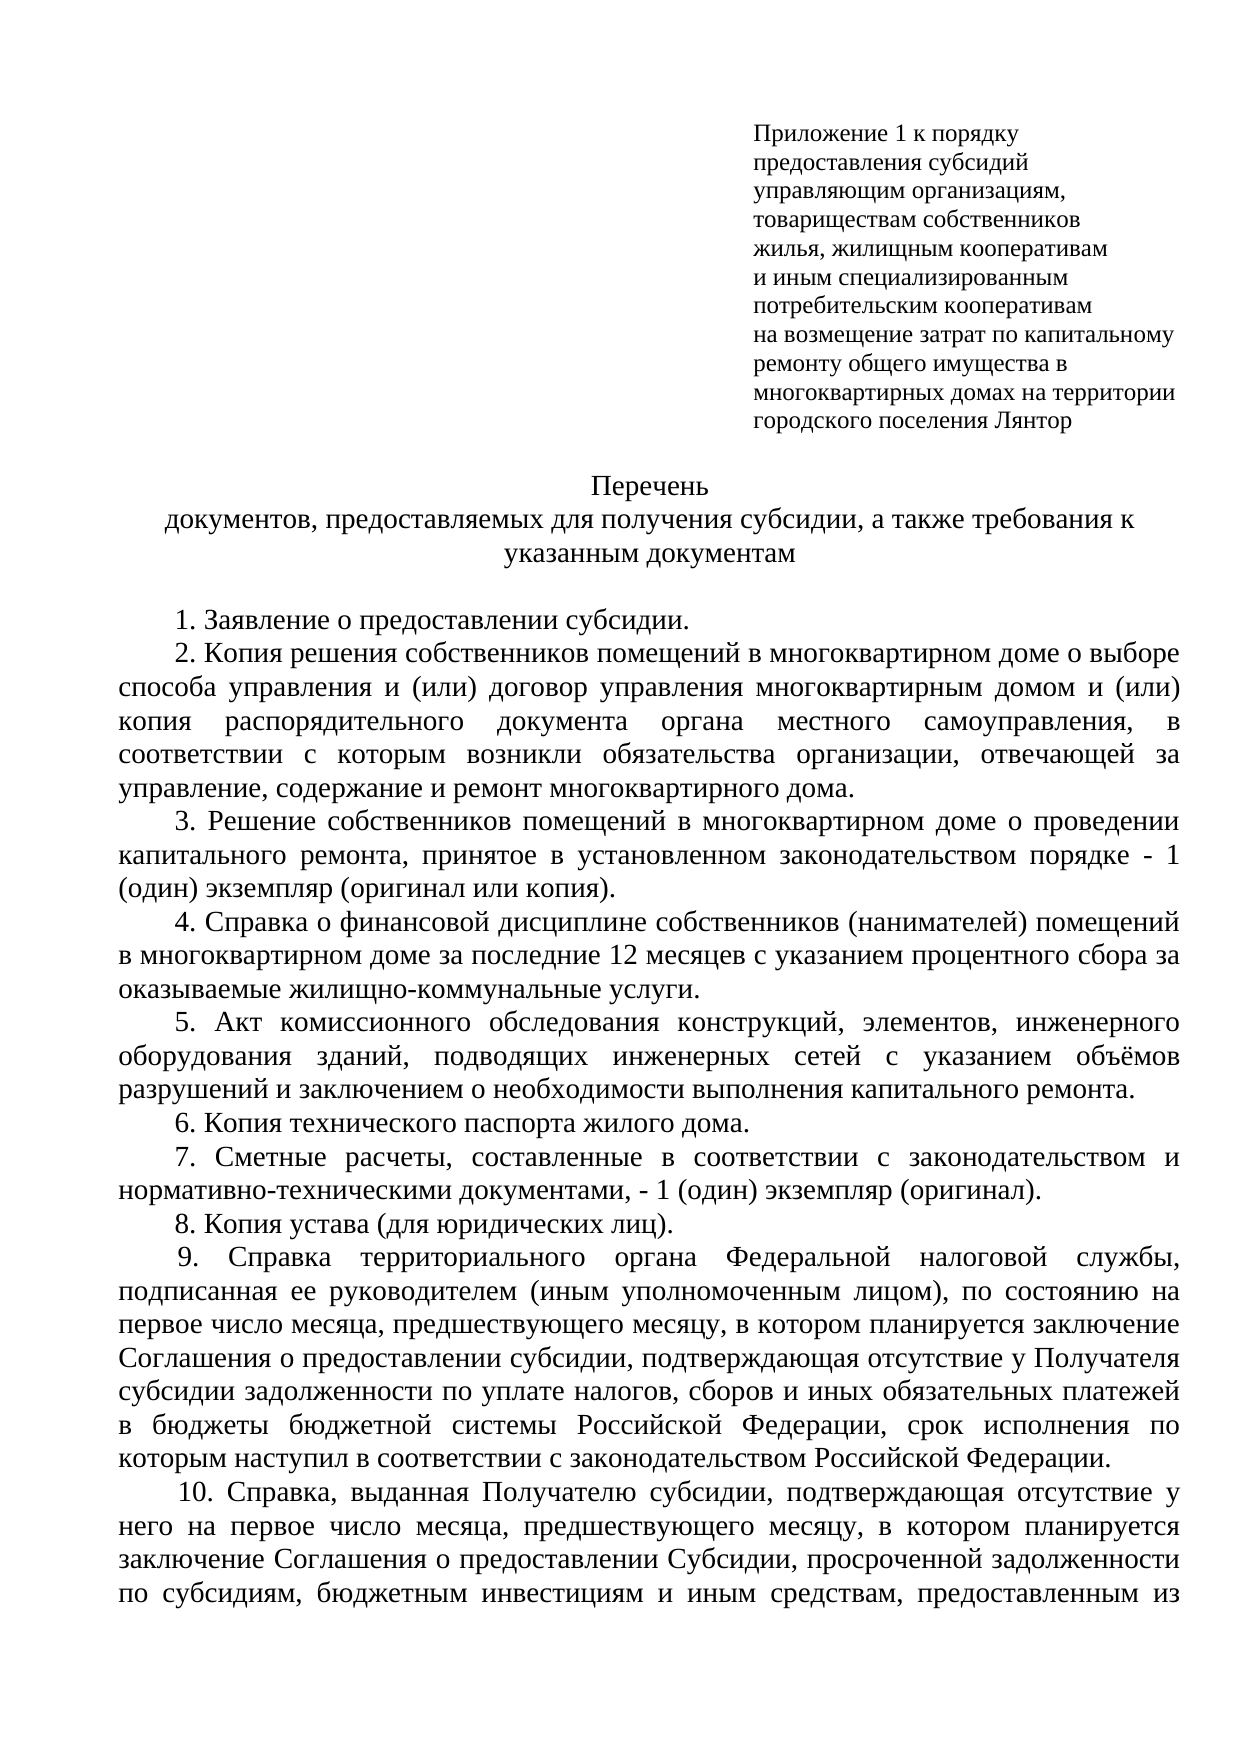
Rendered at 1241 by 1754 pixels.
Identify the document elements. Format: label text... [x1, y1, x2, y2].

text 2. Копия решения собственников помещений в многоквартирном доме о выборе способа управления и (или) договор управления многоквартирным домом и (или) копия распорядительного документа органа местного самоуправления, в соответствии с которым возникли обязательства организации, отвечающей за управление, содержание и ремонт многоквартирного дома. [118, 636, 1181, 803]
text 1. Заявление о предоставлении субсидии. [118, 602, 1181, 636]
title управляющим организациям, [118, 176, 1181, 204]
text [118, 1474, 1181, 1608]
text 8. Копия устава (для юридических лиц). [118, 1206, 1181, 1239]
text 9. Справка территориального органа Федеральной налоговой службы, подписанная ее руководителем (иным уполномоченным лицом), по состоянию на первое число месяца, предшествующего месяцу, в котором планируется заключение Соглашения о предоставлении субсидии, подтверждающая отсутствие у Получателя субсидии задолженности по уплате налогов, сборов и иных обязательных платежей в бюджеты бюджетной системы Российской Федерации, срок исполнения по которым наступил в соответствии с законодательством Российской Федерации. [118, 1239, 1181, 1474]
text 6. Копия технического паспорта жилого дома. [118, 1105, 1181, 1139]
title на возмещение затрат по капитальному [118, 319, 1181, 348]
title товариществам собственников [118, 204, 1181, 233]
title Перечень [118, 468, 1181, 501]
text 7. Сметные расчеты, составленные в соответствии с законодательством и нормативно-техническими документами, - 1 (один) экземпляр (оригинал). [118, 1139, 1181, 1206]
title городского поселения Лянтор [118, 406, 1181, 434]
title документов, предоставляемых для получения субсидии, а также требования к указанным документам [118, 501, 1181, 568]
title ремонту общего имущества в [118, 348, 1181, 377]
title предоставления субсидий [118, 147, 1181, 176]
title многоквартирных домах на территории [118, 377, 1181, 406]
title потребительским кооперативам [118, 291, 1181, 319]
title и иным специализированным [118, 262, 1181, 291]
text Приложение 1 к порядку [118, 118, 1181, 147]
text 4. Справка о финансовой дисциплине собственников (нанимателей) помещений в многоквартирном доме за последние 12 месяцев с указанием процентного сбора за оказываемые жилищно-коммунальные услуги. [118, 904, 1181, 1004]
title жилья, жилищным кооперативам [118, 233, 1181, 262]
text 5. Акт комиссионного обследования конструкций, элементов, инженерного оборудования зданий, подводящих инженерных сетей с указанием объёмов разрушений и заключением о необходимости выполнения капитального ремонта. [118, 1004, 1181, 1105]
text 3. Решение собственников помещений в многоквартирном доме о проведении капитального ремонта, принятое в установленном законодательством порядке - 1 (один) экземпляр (оригинал или копия). [118, 803, 1181, 904]
